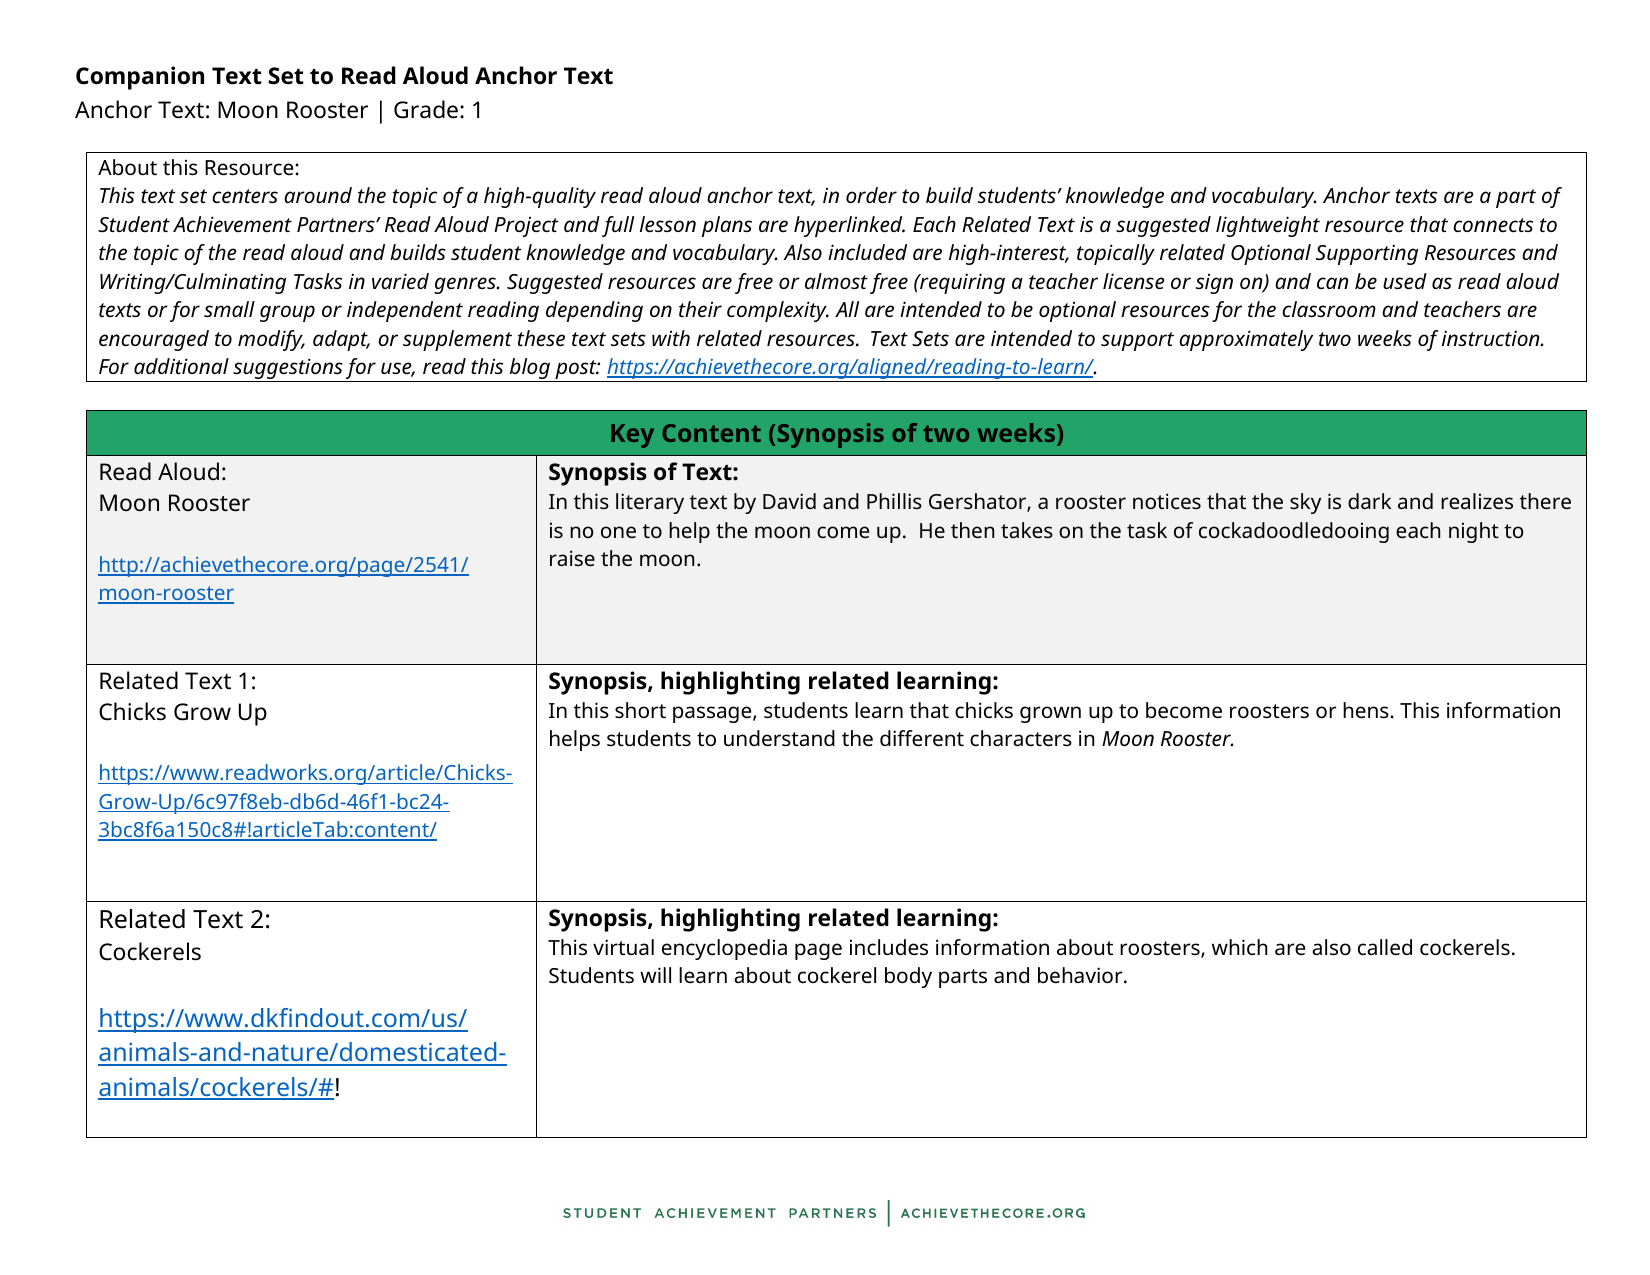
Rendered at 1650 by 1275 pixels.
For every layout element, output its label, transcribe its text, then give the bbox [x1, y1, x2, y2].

table_header About this Resource: This text set centers around the topic of a high-quality read aloud anchor text, in order to build students’ knowledge and vocabulary. Anchor texts are a part of Student Achievement Partners’ Read Aloud Project and full lesson plans are hyperlinked. Each Related Text is a suggested lightweight resource that connects to the topic of the read aloud and builds student knowledge and vocabulary. Also included are high-interest, topically related Optional Supporting Resources and Writing/Culminating Tasks in varied genres. Suggested resources are free or almost free (requiring a teacher license or sign on) and can be used as read aloud texts or for small group or independent reading depending on their complexity. All are intended to be optional resources for the classroom and teachers are encouraged to modify, adapt, or supplement these text sets with related resources. Text Sets are intended to support approximately two weeks of instruction. For additional suggestions for use, read this blog post: https://achievethecore.org/aligned/reading-to-learn/. [87, 153, 1586, 381]
table_header Key Content (Synopsis of two weeks) [87, 411, 1586, 455]
table_cell Related Text 1: Chicks Grow Up https://www.readworks.org/article/Chicks-Grow-Up/6c97f8eb-db6d-46f1-bc24-3bc8f6a150c8#!articleTab:content/ [87, 665, 536, 901]
table_cell Related Text 2: Cockerels https://www.dkfindout.com/us/animals-and-nature/domesticated-animals/cockerels/#! [87, 902, 536, 1137]
table_cell Synopsis of Text: In this literary text by David and Phillis Gershator, a rooster notices that the sky is dark and realizes there is no one to help the moon come up. He then takes on the task of cockadoodledooing each night to raise the moon. [537, 456, 1586, 664]
table_cell Synopsis, highlighting related learning: This virtual encyclopedia page includes information about roosters, which are also called cockerels. Students will learn about cockerel body parts and behavior. [537, 902, 1586, 1137]
table_cell Read Aloud: Moon Rooster http://achievethecore.org/page/2541/moon-rooster [87, 456, 536, 664]
table_cell Synopsis, highlighting related learning: In this short passage, students learn that chicks grown up to become roosters or hens. This information helps students to understand the different characters in Moon Rooster. [537, 665, 1586, 901]
picture [551, 1196, 1099, 1230]
